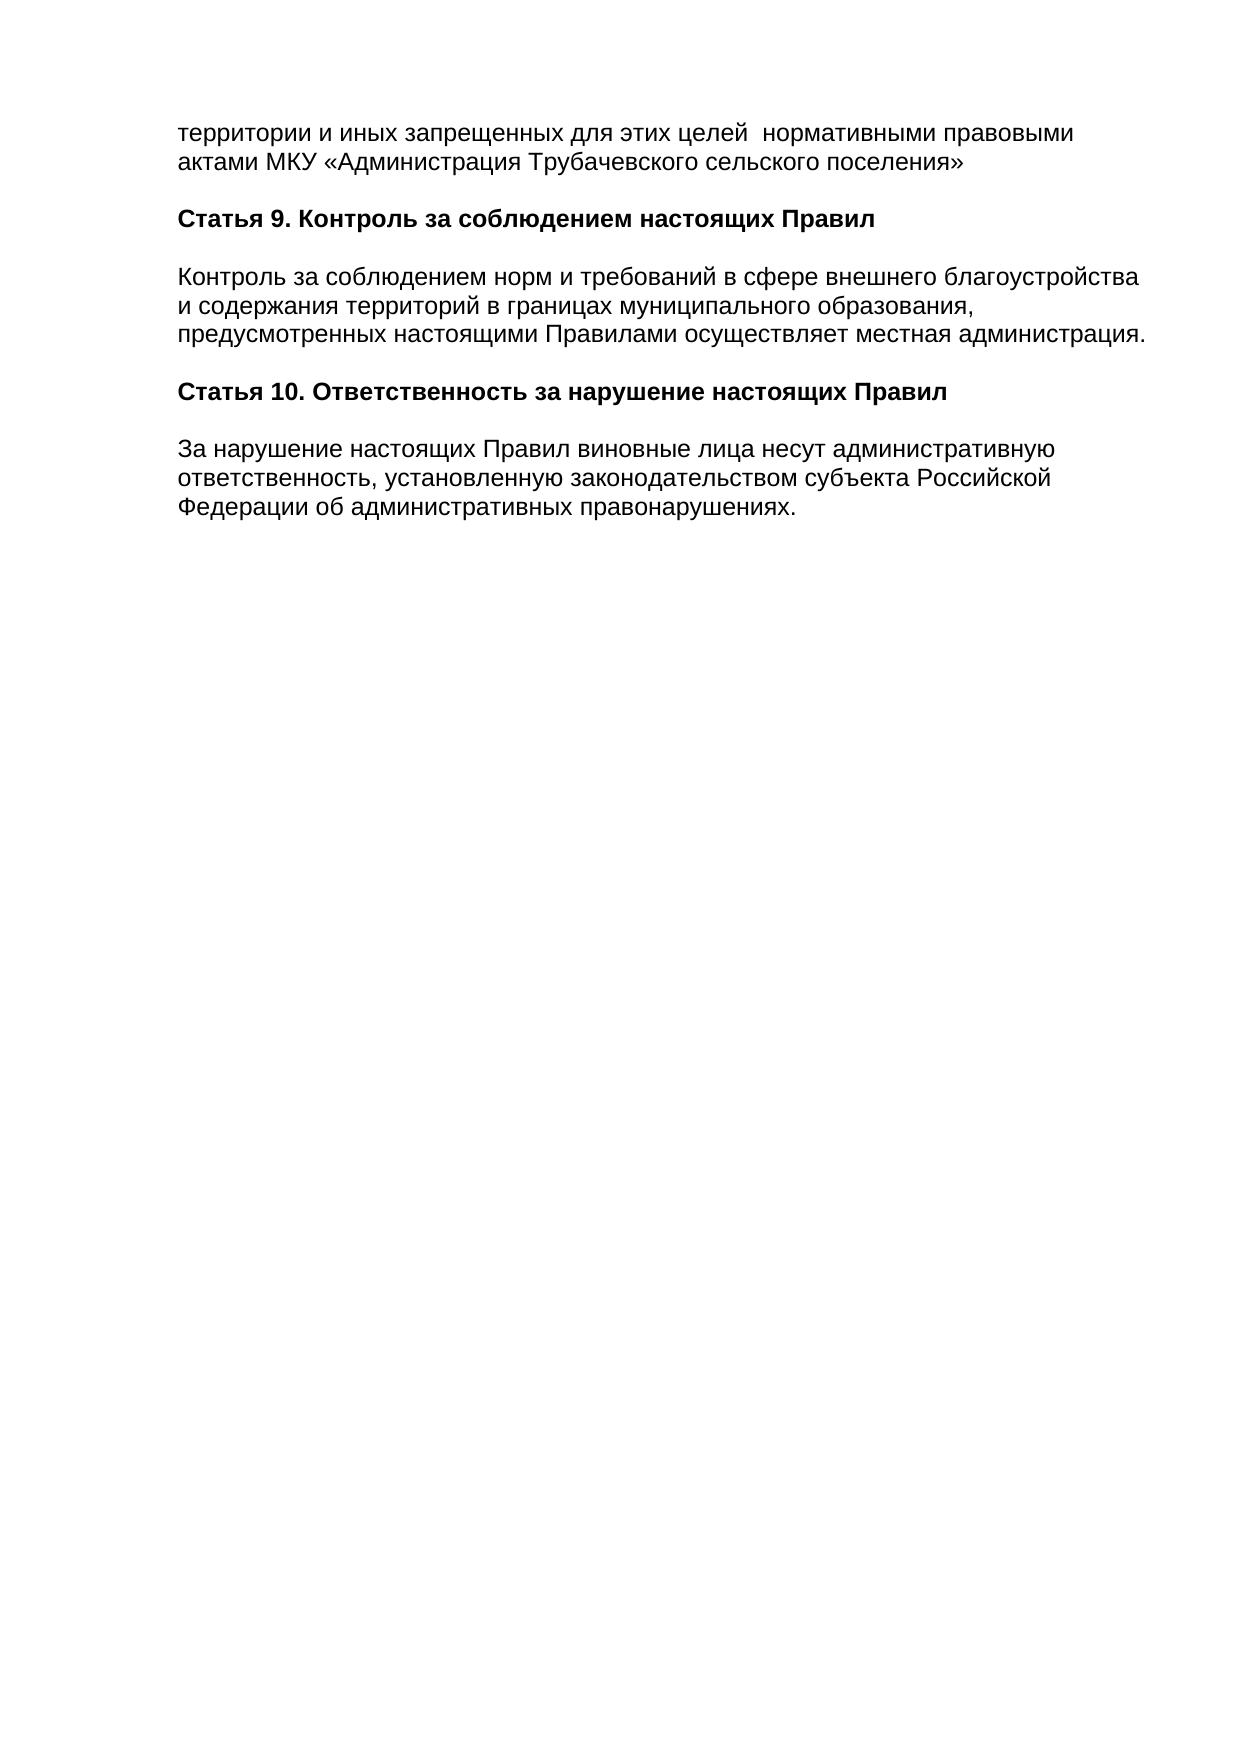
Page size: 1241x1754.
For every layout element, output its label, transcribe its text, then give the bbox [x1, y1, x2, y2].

text Статья 9. Контроль за соблюдением настоящих Правил [177, 204, 1152, 233]
text Контроль за соблюдением норм и требований в сфере внешнего благоустройства и содержания территорий в границах муниципального образования, предусмотренных настоящими Правилами осуществляет местная администрация. [177, 262, 1152, 348]
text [177, 118, 1152, 176]
text Статья 10. Ответственность за нарушение настоящих Правил [177, 377, 1152, 406]
text За нарушение настоящих Правил виновные лица несут административную ответственность, установленную законодательством субъекта Российской Федерации об административных правонарушениях. [177, 434, 1152, 521]
